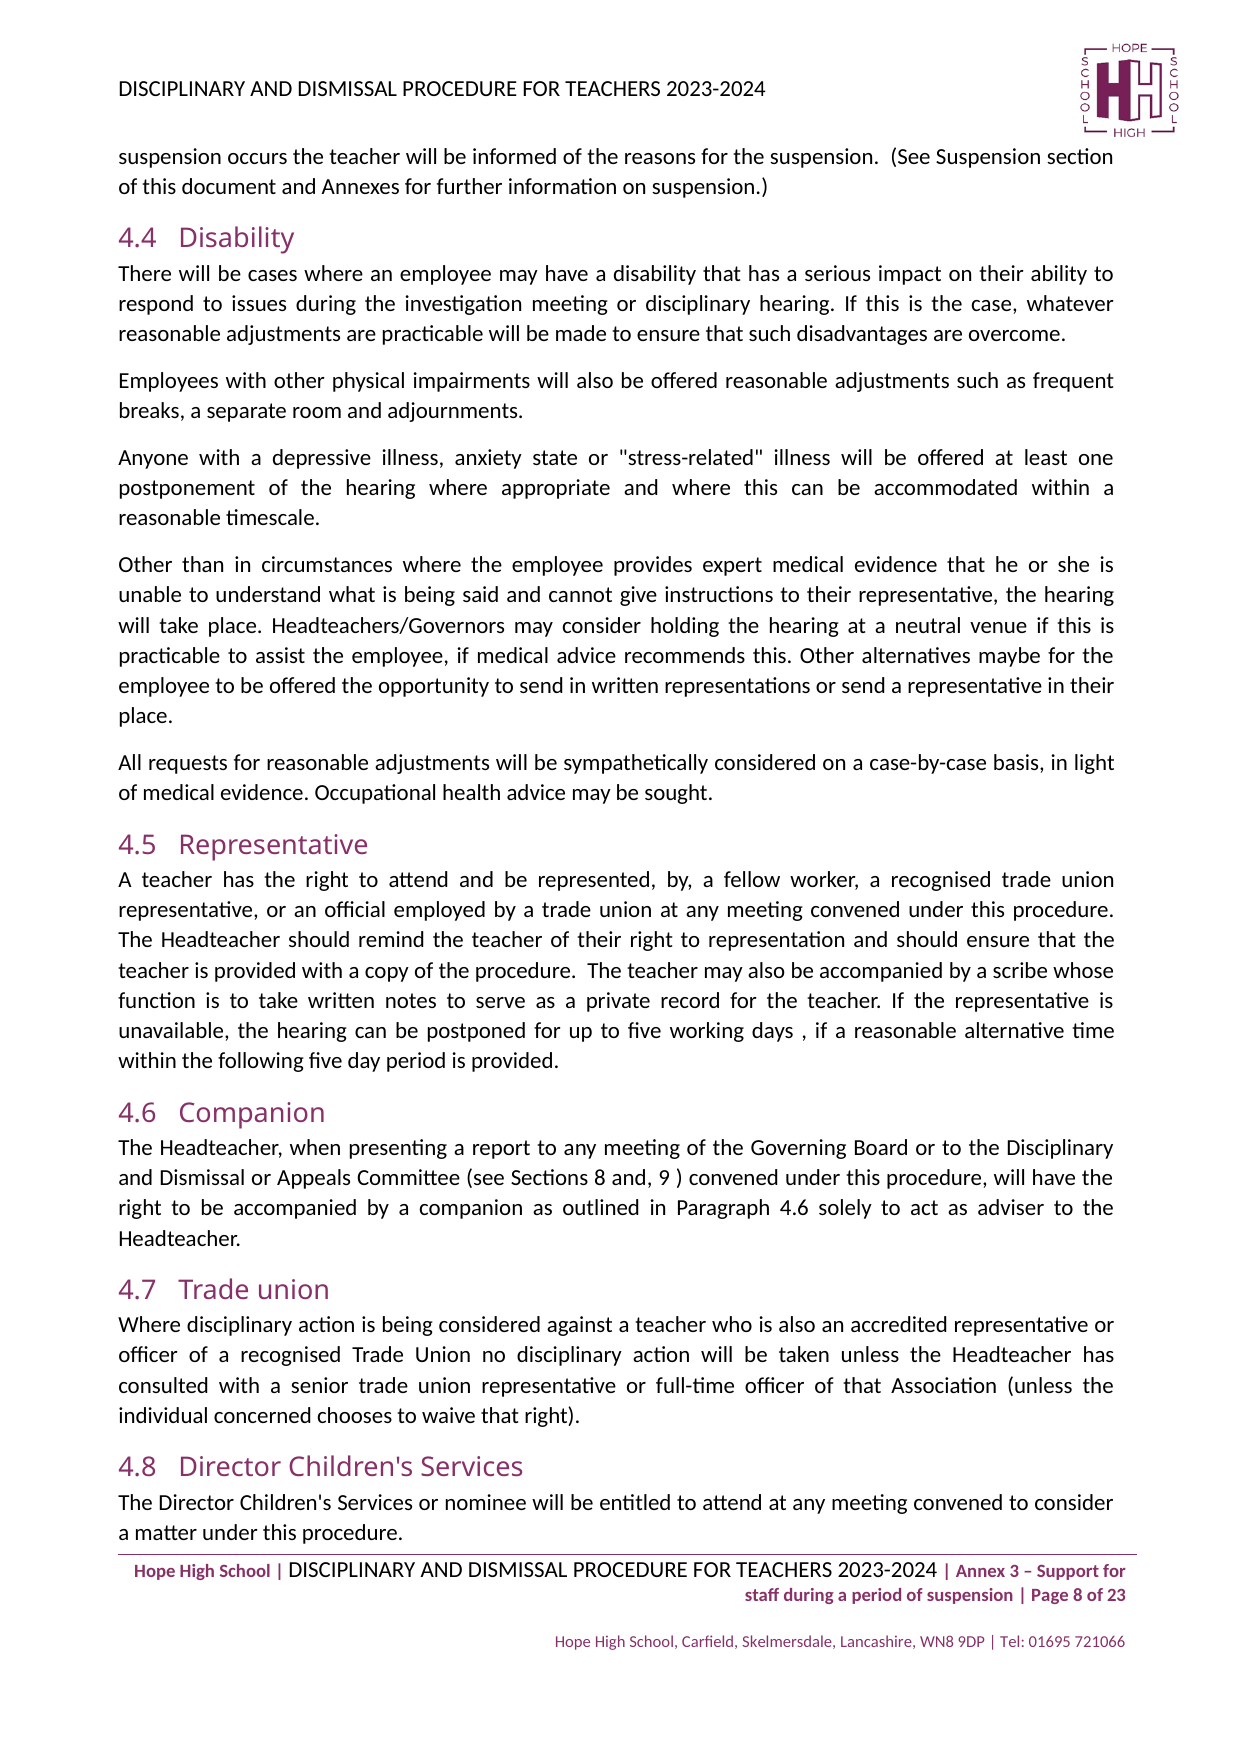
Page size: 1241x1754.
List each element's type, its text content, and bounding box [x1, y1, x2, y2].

text A teacher has the right to attend and be represented, by, a fellow worker, a recognised trade union representative, or an official employed by a trade union at any meeting convened under this procedure. The Headteacher should remind the teacher of their right to representation and should ensure that the teacher is provided with a copy of the procedure. The teacher may also be accompanied by a scribe whose function is to take written notes to serve as a private record for the teacher. If the representative is unavailable, the hearing can be postponed for up to five working days , if a reasonable alternative time within the following five day period is provided. [118, 865, 1116, 1074]
subtitle Trade union [118, 1271, 1116, 1307]
picture [1076, 39, 1182, 142]
text Anyone with a depressive illness, anxiety state or "stress-related" illness will be offered at least one postponement of the hearing where appropriate and where this can be accommodated within a reasonable timescale. [118, 443, 1116, 531]
subtitle Representative [118, 825, 1116, 862]
subtitle Companion [118, 1093, 1116, 1130]
text The Headteacher, when presenting a report to any meeting of the Governing Board or to the Disciplinary and Dismissal or Appeals Committee (see Sections 8 and, 9 ) convened under this procedure, will have the right to be accompanied by a companion as outlined in Paragraph 4.6 solely to act as adviser to the Headteacher. [118, 1133, 1116, 1252]
text There will be cases where an employee may have a disability that has a serious impact on their ability to respond to issues during the investigation meeting or disciplinary hearing. If this is the case, whatever reasonable adjustments are practicable will be made to ensure that such disadvantages are overcome. [118, 259, 1116, 347]
text All requests for reasonable adjustments will be sympathetically considered on a case-by-case basis, in light of medical evidence. Occupational health advice may be sought. [118, 748, 1116, 806]
text The Director Children's Services or nominee will be entitled to attend at any meeting convened to consider a matter under this procedure. [118, 1488, 1116, 1546]
text Other than in circumstances where the employee provides expert medical evidence that he or she is unable to understand what is being said and cannot give instructions to their representative, the hearing will take place. Headteachers/Governors may consider holding the hearing at a neutral venue if this is practicable to assist the employee, if medical advice recommends this. Other alternatives maybe for the employee to be offered the opportunity to send in written representations or send a representative in their place. [118, 550, 1116, 729]
text Employees with other physical impairments will also be offered reasonable adjustments such as frequent breaks, a separate room and adjournments. [118, 366, 1116, 424]
subtitle Director Children's Services [118, 1448, 1116, 1485]
text Where disciplinary action is being considered against a teacher who is also an accredited representative or officer of a recognised Trade Union no disciplinary action will be taken unless the Headteacher has consulted with a senior trade union representative or full-time officer of that Association (unless the individual concerned chooses to waive that right). [118, 1310, 1116, 1429]
subtitle Disability [118, 219, 1116, 256]
